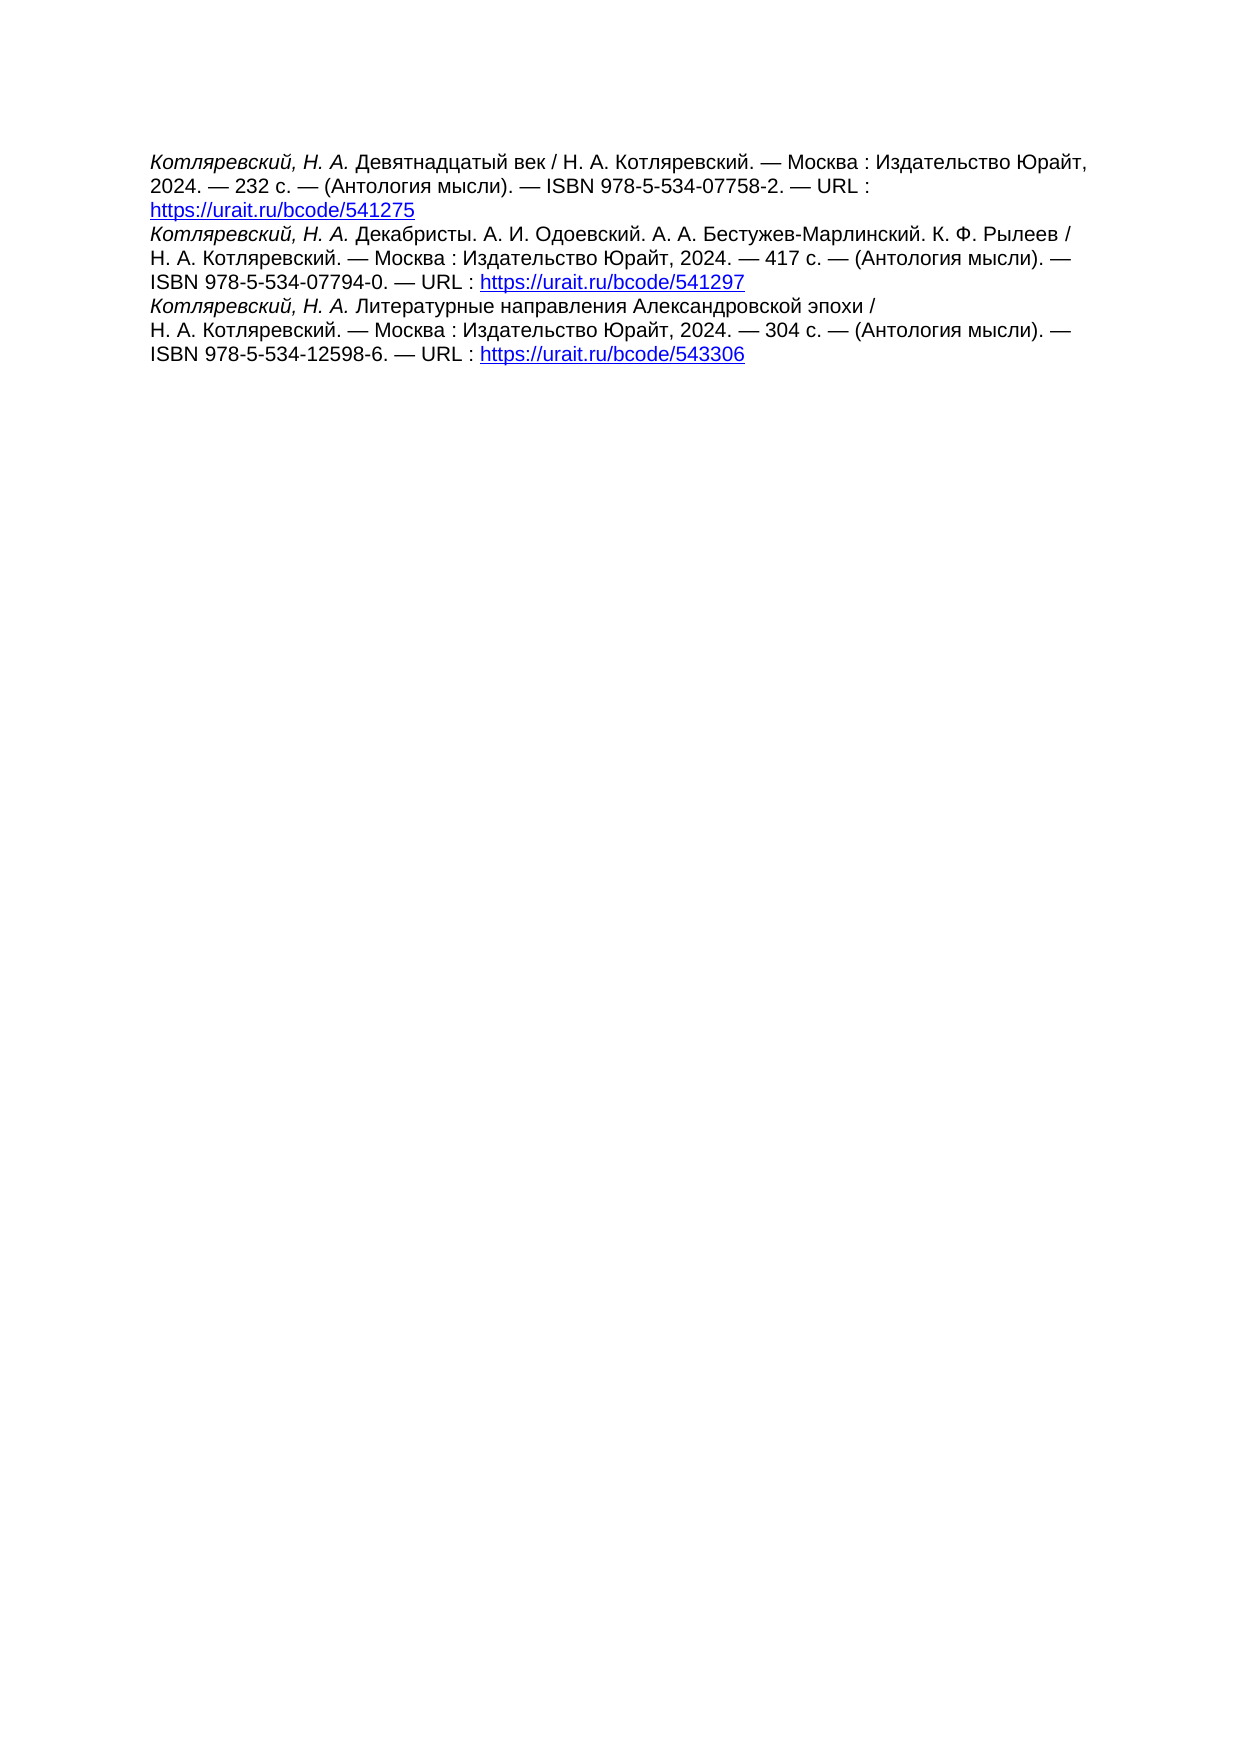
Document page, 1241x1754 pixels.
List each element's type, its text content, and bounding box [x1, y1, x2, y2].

text Котляревский, Н. А. Декабристы. А. И. Одоевский. А. А. Бестужев-Марлинский. К. Ф. Рылеев / Н. А. Котляревский. — Москва : Издательство Юрайт, 2024. — 417 с. — (Антология мысли). — ISBN 978-5-534-07794-0. — URL : https://urait.ru/bcode/541297 [150, 222, 1090, 294]
text Котляревский, Н. А. Девятнадцатый век / Н. А. Котляревский. — Москва : Издательство Юрайт, 2024. — 232 с. — (Антология мысли). — ISBN 978-5-534-07758-2. — URL : https://urait.ru/bcode/541275 [150, 150, 1090, 222]
text Котляревский, Н. А. Литературные направления Александровской эпохи / Н. А. Котляревский. — Москва : Издательство Юрайт, 2024. — 304 с. — (Антология мысли). — ISBN 978-5-534-12598-6. — URL : https://urait.ru/bcode/543306 [150, 294, 1090, 366]
